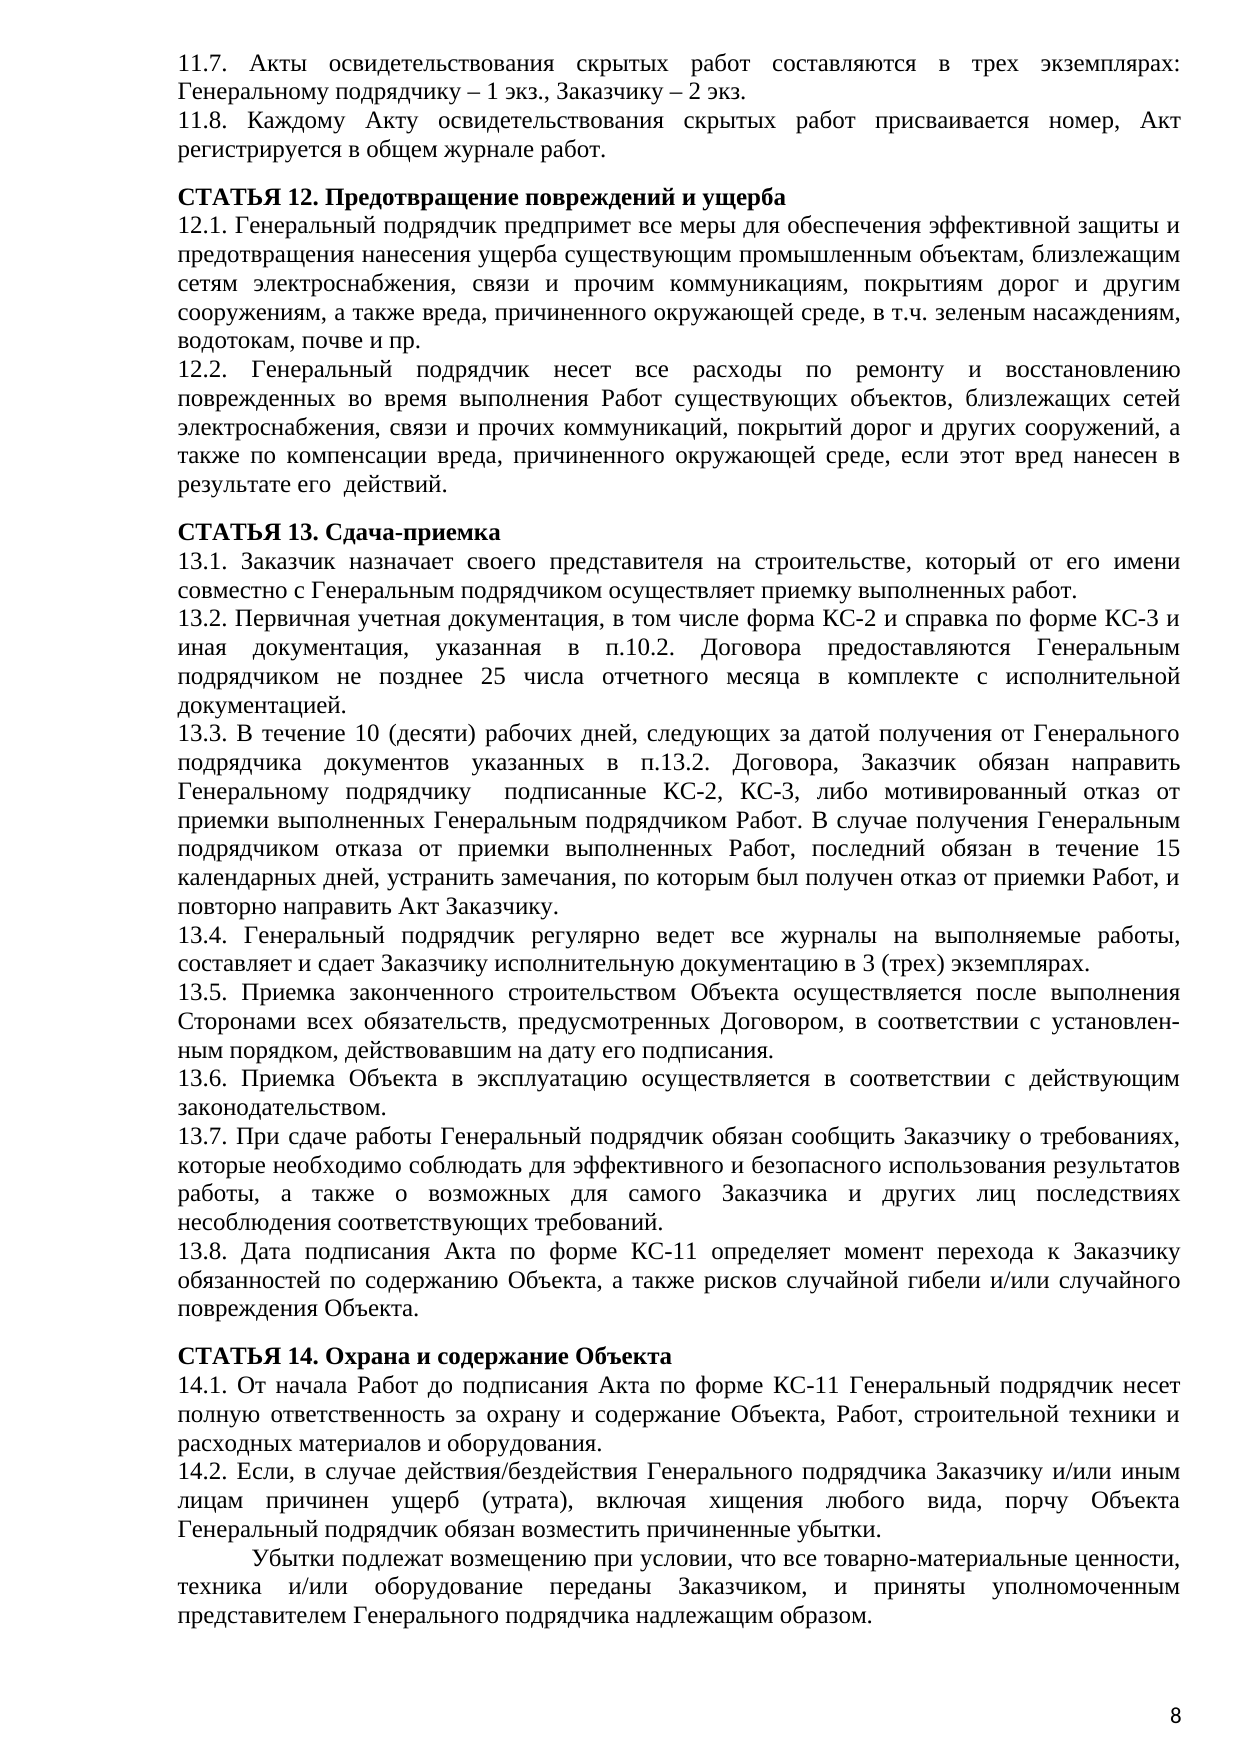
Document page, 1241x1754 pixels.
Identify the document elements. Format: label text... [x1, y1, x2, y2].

text 13.3. В течение 10 (десяти) рабочих дней, следующих за датой получения от Генерального подрядчика документов указанных в п.13.2. Договора, Заказчик обязан направить Генеральному подрядчику подписанные КС-2, КС-3, либо мотивированный отказ от приемки выполненных Генеральным подрядчиком Работ. В случае получения Генеральным подрядчиком отказа от приемки выполненных Работ, последний обязан в течение 15 календарных дней, устранить замечания, по которым был получен отказ от приемки Работ, и повторно направить Акт Заказчику. [177, 718, 1181, 920]
text 13.5. Приемка законченного строительством Объекта осуществляется после выполнения Сторонами всех обязательств, предусмотренных Договором, в соответствии с установлен-ным порядком, действовавшим на дату его подписания. [177, 977, 1181, 1063]
text 13.4. Генеральный подрядчик регулярно ведет все журналы на выполняемые работы, составляет и сдает Заказчику исполнительную документацию в 3 (трех) экземплярах. [177, 920, 1181, 977]
text 11.8. Каждому Акту освидетельствования скрытых работ присваивается номер, Акт регистрируется в общем журнале работ. [177, 105, 1181, 163]
text СТАТЬЯ 13. Сдача-приемка [177, 517, 1181, 546]
text Убытки подлежат возмещению при условии, что все товарно-материальные ценности, техника и/или оборудование переданы Заказчиком, и приняты уполномоченным представителем Генерального подрядчика надлежащим образом. [177, 1543, 1181, 1629]
text 13.1. Заказчик назначает своего представителя на строительстве, который от его имени совместно с Генеральным подрядчиком осуществляет приемку выполненных работ. [177, 546, 1181, 603]
text 14.2. Если, в случае действия/бездействия Генерального подрядчика Заказчику и/или иным лицам причинен ущерб (утрата), включая хищения любого вида, порчу Объекта Генеральный подрядчик обязан возместить причиненные убытки. [177, 1456, 1181, 1543]
text 11.7. Акты освидетельствования скрытых работ составляются в трех экземплярах: Генеральному подрядчику – 1 экз., Заказчику – 2 экз. [177, 48, 1181, 105]
text 12.1. Генеральный подрядчик предпримет все меры для обеспечения эффективной защиты и предотвращения нанесения ущерба существующим промышленным объектам, близлежащим сетям электроснабжения, связи и прочим коммуникациям, покрытиям дорог и другим сооружениям, а также вреда, причиненного окружающей среде, в т.ч. зеленым насаждениям, водотокам, почве и пр. [177, 211, 1181, 354]
text СТАТЬЯ 14. Охрана и содержание Объекта [177, 1341, 1181, 1370]
text 13.8. Дата подписания Акта по форме КС-11 определяет момент перехода к Заказчику обязанностей по содержанию Объекта, а также рисков случайной гибели и/или случайного повреждения Объекта. [177, 1236, 1181, 1322]
text 12.2. Генеральный подрядчик несет все расходы по ремонту и восстановлению поврежденных во время выполнения Работ существующих объектов, близлежащих сетей электроснабжения, связи и прочих коммуникаций, покрытий дорог и других сооружений, а также по компенсации вреда, причиненного окружающей среде, если этот вред нанесен в результате его действий. [177, 354, 1181, 498]
text 13.6. Приемка Объекта в эксплуатацию осуществляется в соответствии с действующим законодательством. [177, 1063, 1181, 1121]
text 13.7. При сдаче работы Генеральный подрядчик обязан сообщить Заказчику о требованиях, которые необходимо соблюдать для эффективного и безопасного использования результатов работы, а также о возможных для самого Заказчика и других лиц последствиях несоблюдения соответствующих требований. [177, 1121, 1181, 1236]
text 13.2. Первичная учетная документация, в том числе форма КС-2 и справка по форме КС-3 и иная документация, указанная в п.10.2. Договора предоставляются Генеральным подрядчиком не позднее 25 числа отчетного месяца в комплекте с исполнительной документацией. [177, 603, 1181, 718]
text 14.1. От начала Работ до подписания Акта по форме КС-11 Генеральный подрядчик несет полную ответственность за охрану и содержание Объекта, Работ, строительной техники и расходных материалов и оборудования. [177, 1370, 1181, 1456]
text СТАТЬЯ 12. Предотвращение повреждений и ущерба [177, 182, 1181, 211]
